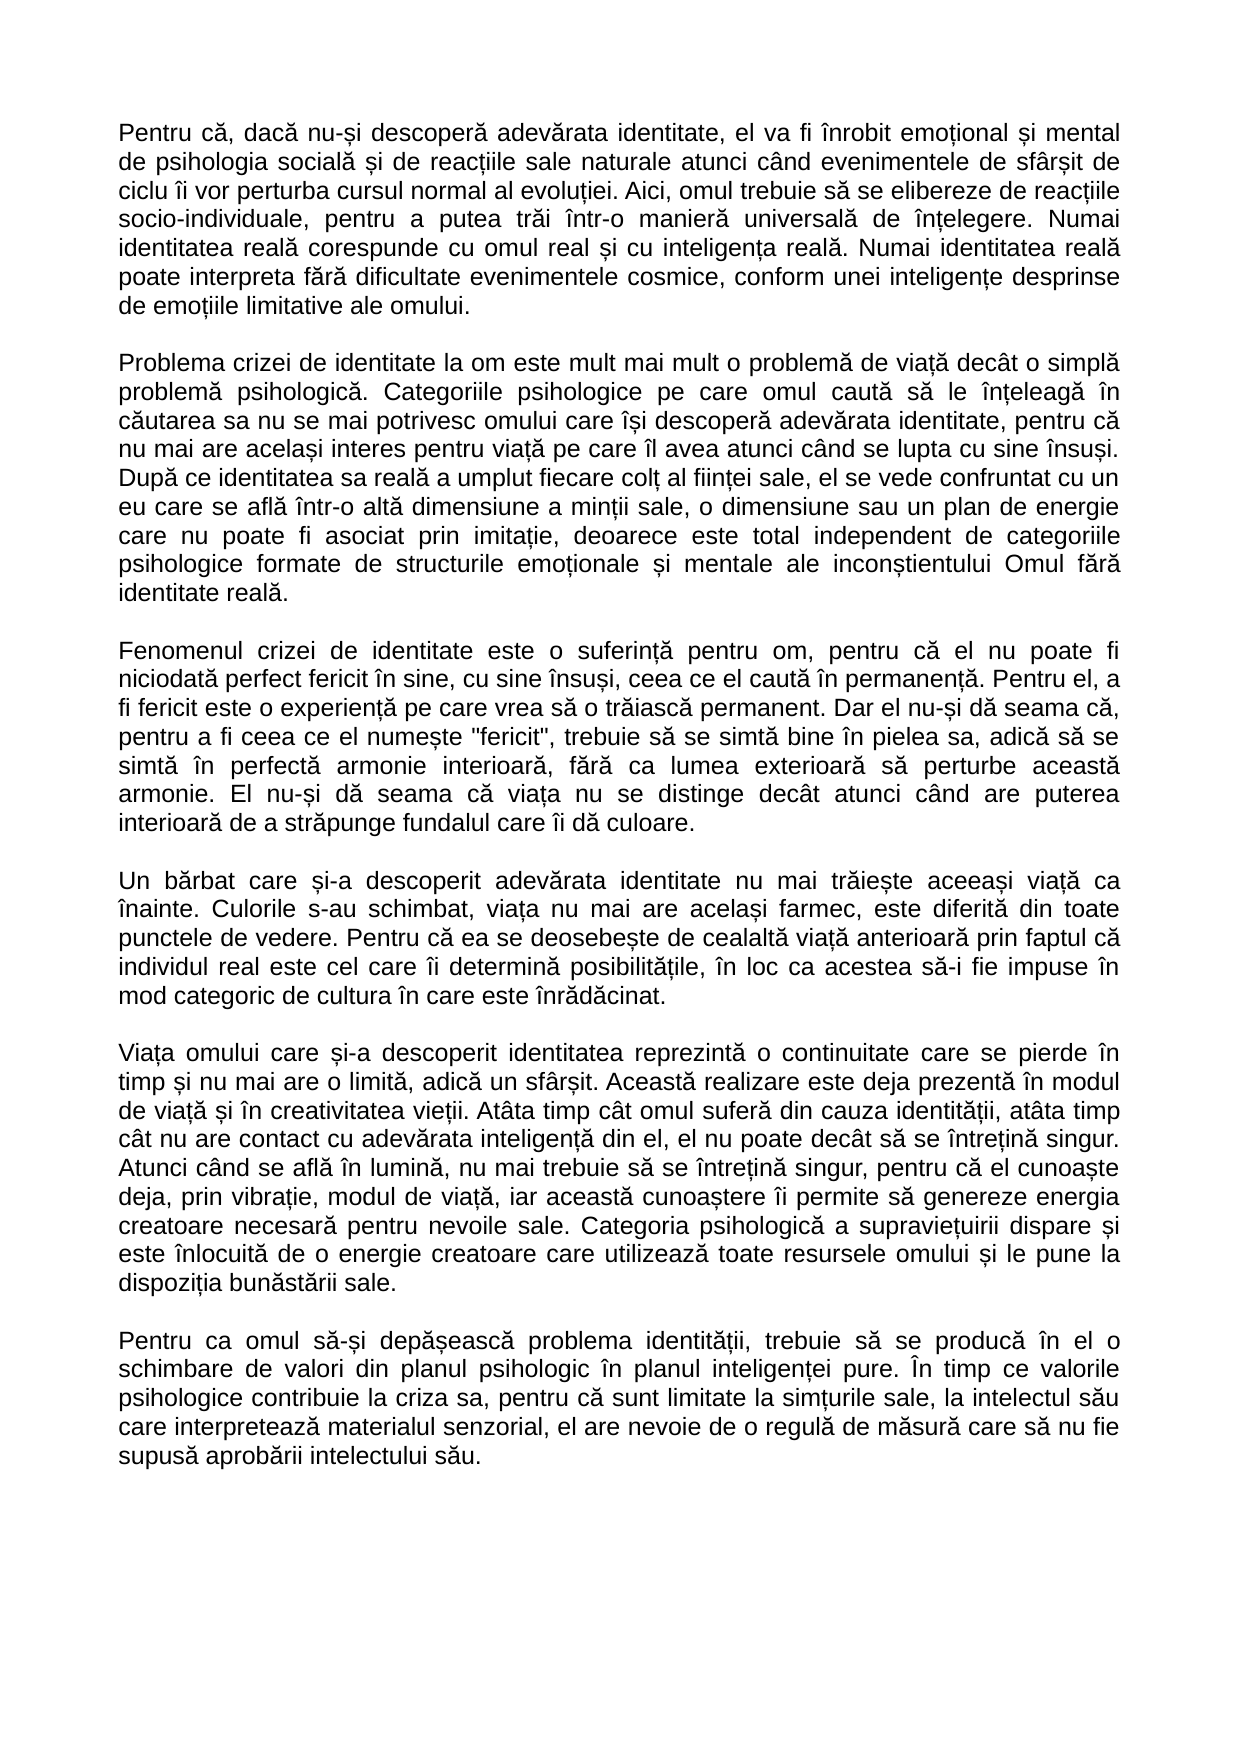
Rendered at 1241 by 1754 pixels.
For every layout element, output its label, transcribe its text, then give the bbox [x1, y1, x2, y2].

text Pentru ca omul să-și depășească problema identității, trebuie să se producă în el o schimbare de valori din planul psihologic în planul inteligenței pure. În timp ce valorile psihologice contribuie la criza sa, pentru că sunt limitate la simțurile sale, la intelectul său care interpretează materialul senzorial, el are nevoie de o regulă de măsură care să nu fie supusă aprobării intelectului său. [118, 1326, 1122, 1469]
text Pentru că, dacă nu-și descoperă adevărata identitate, el va fi înrobit emoțional și mental de psihologia socială și de reacțiile sale naturale atunci când evenimentele de sfârșit de ciclu îi vor perturba cursul normal al evoluției. Aici, omul trebuie să se elibereze de reacțiile socio-individuale, pentru a putea trăi într-o manieră universală de înțelegere. Numai identitatea reală corespunde cu omul real și cu inteligența reală. Numai identitatea reală poate interpreta fără dificultate evenimentele cosmice, conform unei inteligențe desprinse de emoțiile limitative ale omului. [118, 118, 1122, 319]
text Problema crizei de identitate la om este mult mai mult o problemă de viață decât o simplă problemă psihologică. Categoriile psihologice pe care omul caută să le înțeleagă în căutarea sa nu se mai potrivesc omului care își descoperă adevărata identitate, pentru că nu mai are același interes pentru viață pe care îl avea atunci când se lupta cu sine însuși. După ce identitatea sa reală a umplut fiecare colț al ființei sale, el se vede confruntat cu un eu care se află într-o altă dimensiune a minții sale, o dimensiune sau un plan de energie care nu poate fi asociat prin imitație, deoarece este total independent de categoriile psihologice formate de structurile emoționale și mentale ale inconștientului Omul fără identitate reală. [118, 348, 1122, 607]
text Un bărbat care și-a descoperit adevărata identitate nu mai trăiește aceeași viață ca înainte. Culorile s-au schimbat, viața nu mai are același farmec, este diferită din toate punctele de vedere. Pentru că ea se deosebește de cealaltă viață anterioară prin faptul că individul real este cel care îi determină posibilitățile, în loc ca acestea să-i fie impuse în mod categoric de cultura în care este înrădăcinat. [118, 866, 1122, 1009]
text Fenomenul crizei de identitate este o suferință pentru om, pentru că el nu poate fi niciodată perfect fericit în sine, cu sine însuși, ceea ce el caută în permanență. Pentru el, a fi fericit este o experiență pe care vrea să o trăiască permanent. Dar el nu-și dă seama că, pentru a fi ceea ce el numește "fericit", trebuie să se simtă bine în pielea sa, adică să se simtă în perfectă armonie interioară, fără ca lumea exterioară să perturbe această armonie. El nu-și dă seama că viața nu se distinge decât atunci când are puterea interioară de a străpunge fundalul care îi dă culoare. [118, 636, 1122, 837]
text Viața omului care și-a descoperit identitatea reprezintă o continuitate care se pierde în timp și nu mai are o limită, adică un sfârșit. Această realizare este deja prezentă în modul de viață și în creativitatea vieții. Atâta timp cât omul suferă din cauza identității, atâta timp cât nu are contact cu adevărata inteligență din el, el nu poate decât să se întrețină singur. Atunci când se află în lumină, nu mai trebuie să se întrețină singur, pentru că el cunoaște deja, prin vibrație, modul de viață, iar această cunoaștere îi permite să genereze energia creatoare necesară pentru nevoile sale. Categoria psihologică a supraviețuirii dispare și este înlocuită de o energie creatoare care utilizează toate resursele omului și le pune la dispoziția bunăstării sale. [118, 1038, 1122, 1297]
